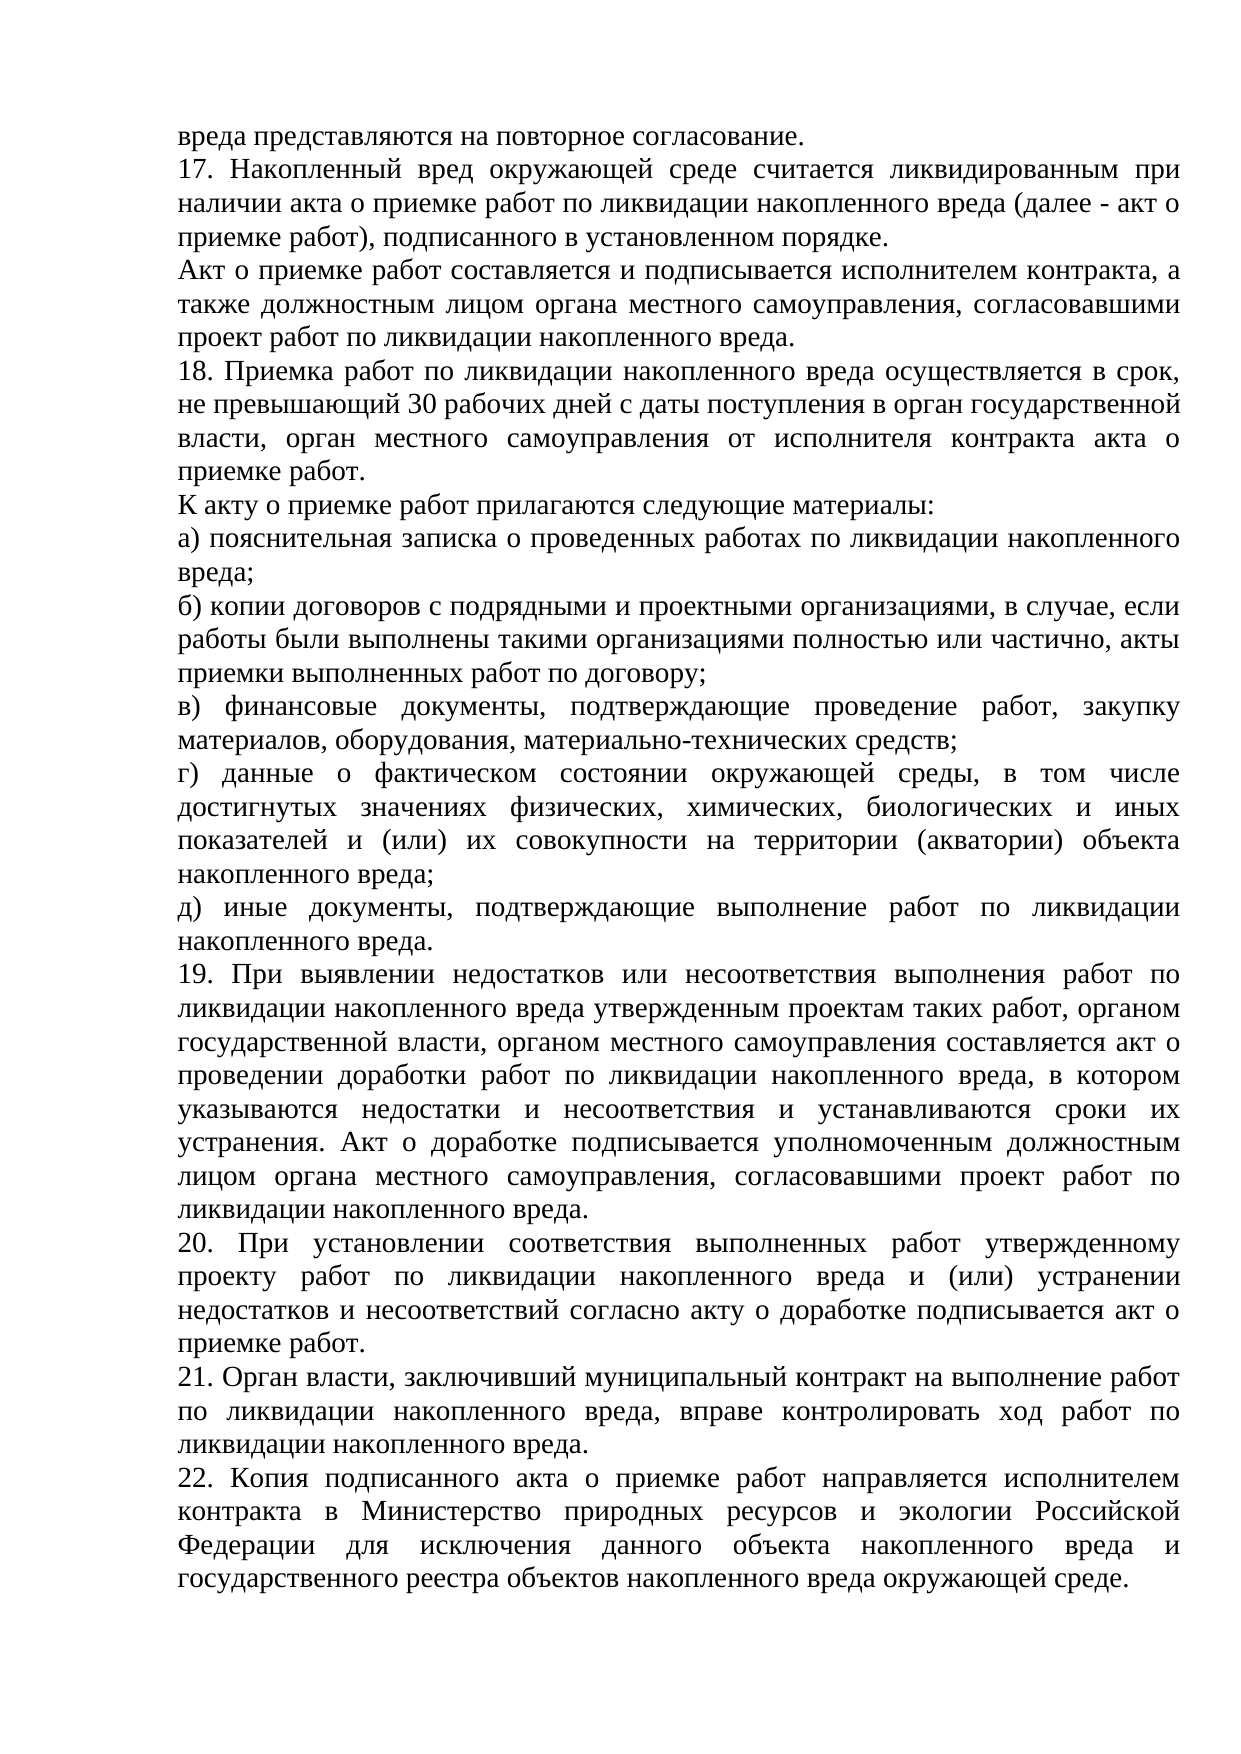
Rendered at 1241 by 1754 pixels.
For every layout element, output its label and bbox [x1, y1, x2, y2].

text [177, 118, 1181, 1594]
